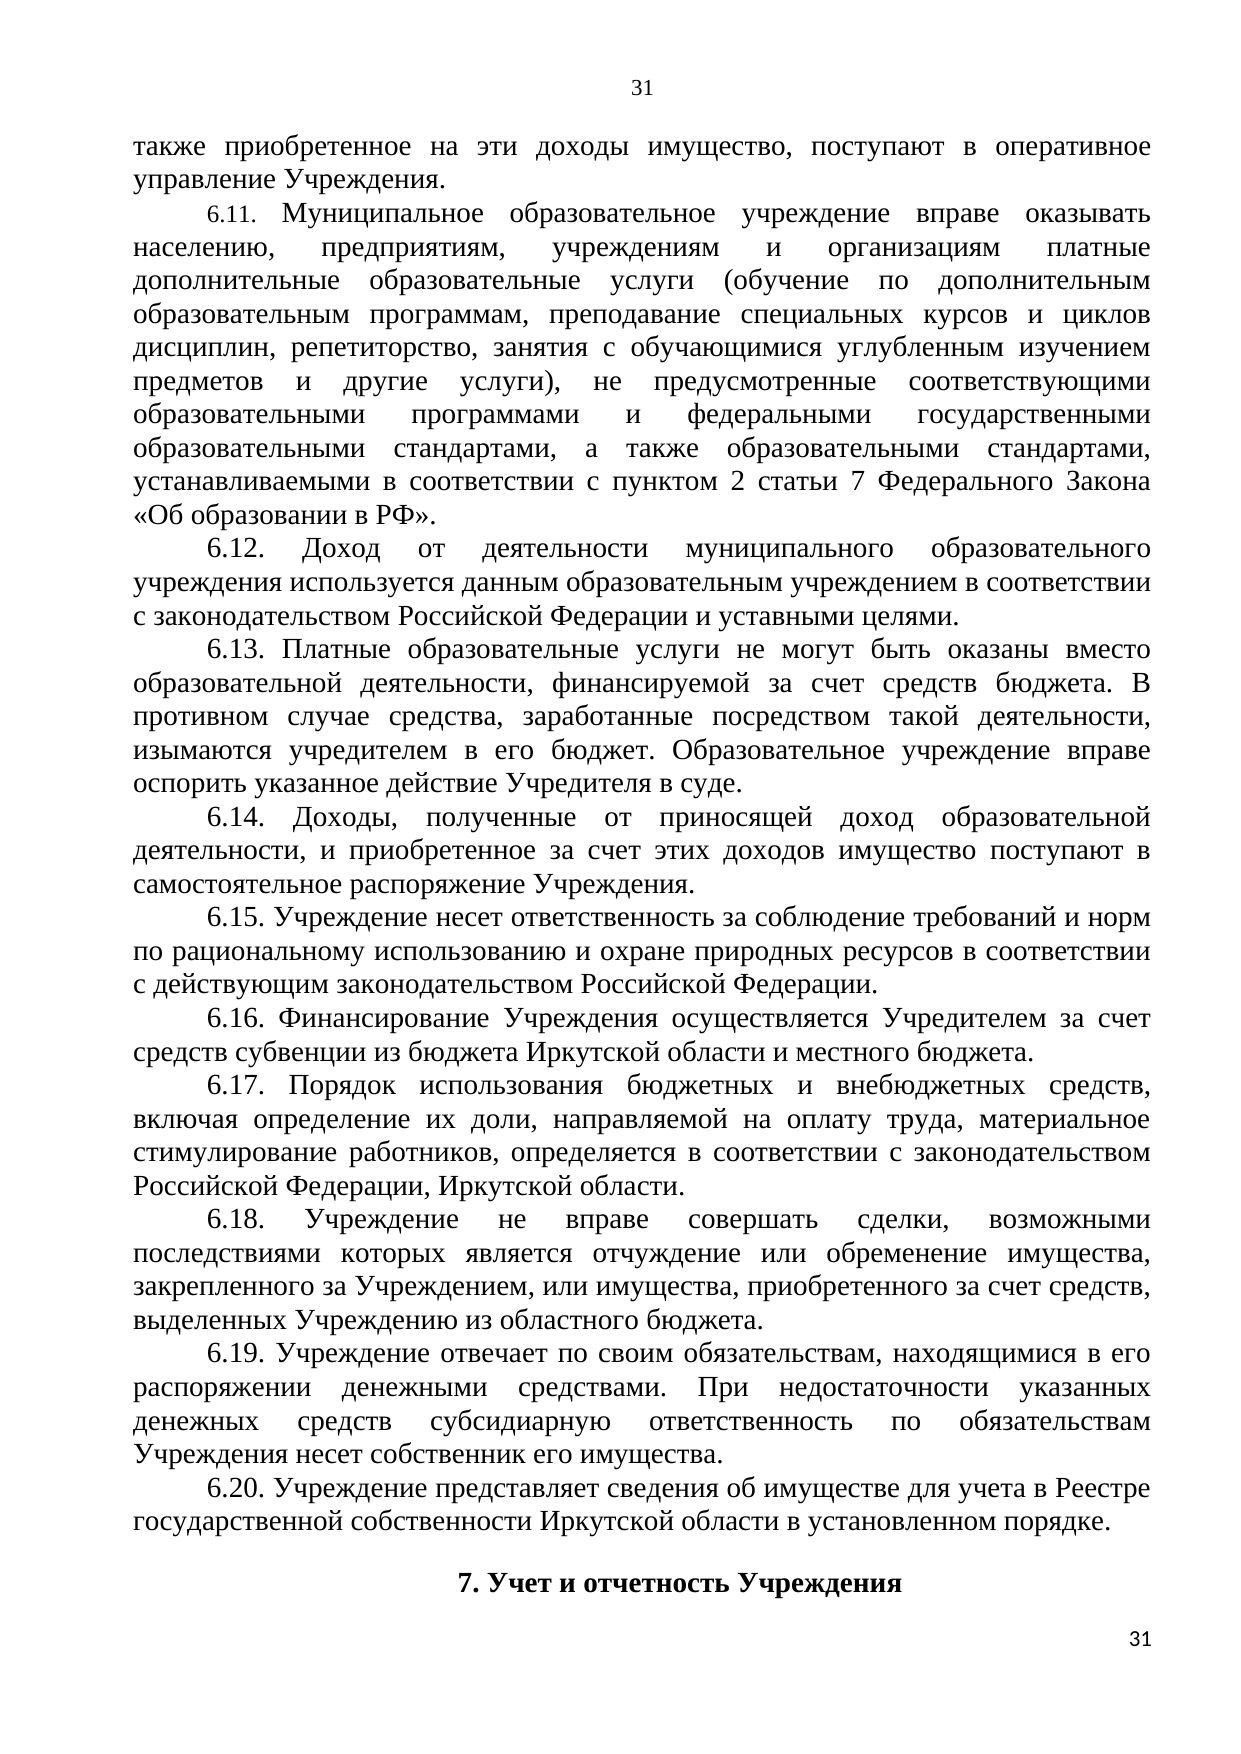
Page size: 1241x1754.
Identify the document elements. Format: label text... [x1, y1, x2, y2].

text 6.11. Муниципальное образовательное учреждение вправе оказывать населению, предприятиям, учреждениям и организациям платные дополнительные образовательные услуги (обучение по дополнительным образовательным программам, преподавание специальных курсов и циклов дисциплин, репетиторство, занятия с обучающимися углубленным изучением предметов и другие услуги), не предусмотренные соответствующими образовательными программами и федеральными государственными образовательными стандартами, а также образовательными стандартами, устанавливаемыми в соответствии с пунктом 2 статьи 7 Федерального Закона «Об образовании в РФ». [133, 195, 1152, 531]
text 6.18. Учреждение не вправе совершать сделки, возможными последствиями которых является отчуждение или обременение имущества, закрепленного за Учреждением, или имущества, приобретенного за счет средств, выделенных Учреждению из областного бюджета. [133, 1201, 1152, 1336]
text 6.13. Платные образовательные услуги не могут быть оказаны вместо образовательной деятельности, финансируемой за счет средств бюджета. В противном случае средства, заработанные посредством такой деятельности, изымаются учредителем в его бюджет. Образовательное учреждение вправе оспорить указанное действие Учредителя в суде. [133, 631, 1152, 799]
text 6.15. Учреждение несет ответственность за соблюдение требований и норм по рациональному использованию и охране природных ресурсов в соответствии с действующим законодательством Российской Федерации. [133, 899, 1152, 1000]
text 6.16. Финансирование Учреждения осуществляется Учредителем за счет средств субвенции из бюджета Иркутской области и местного бюджета. [133, 1000, 1152, 1067]
text 6.20. Учреждение представляет сведения об имуществе для учета в Реестре государственной собственности Иркутской области в установленном порядке. [133, 1470, 1152, 1537]
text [133, 128, 1152, 195]
text 7. Учет и отчетность Учреждения [133, 1565, 1152, 1598]
text 6.14. Доходы, полученные от приносящей доход образовательной деятельности, и приобретенное за счет этих доходов имущество поступают в самостоятельное распоряжение Учреждения. [133, 799, 1152, 899]
text 6.19. Учреждение отвечает по своим обязательствам, находящимися в его распоряжении денежными средствами. При недостаточности указанных денежных средств субсидиарную ответственность по обязательствам Учреждения несет собственник его имущества. [133, 1336, 1152, 1470]
text 6.17. Порядок использования бюджетных и внебюджетных средств, включая определение их доли, направляемой на оплату труда, материальное стимулирование работников, определяется в соответствии с законодательством Российской Федерации, Иркутской области. [133, 1067, 1152, 1201]
text 6.12. Доход от деятельности муниципального образовательного учреждения используется данным образовательным учреждением в соответствии с законодательством Российской Федерации и уставными целями. [133, 531, 1152, 631]
